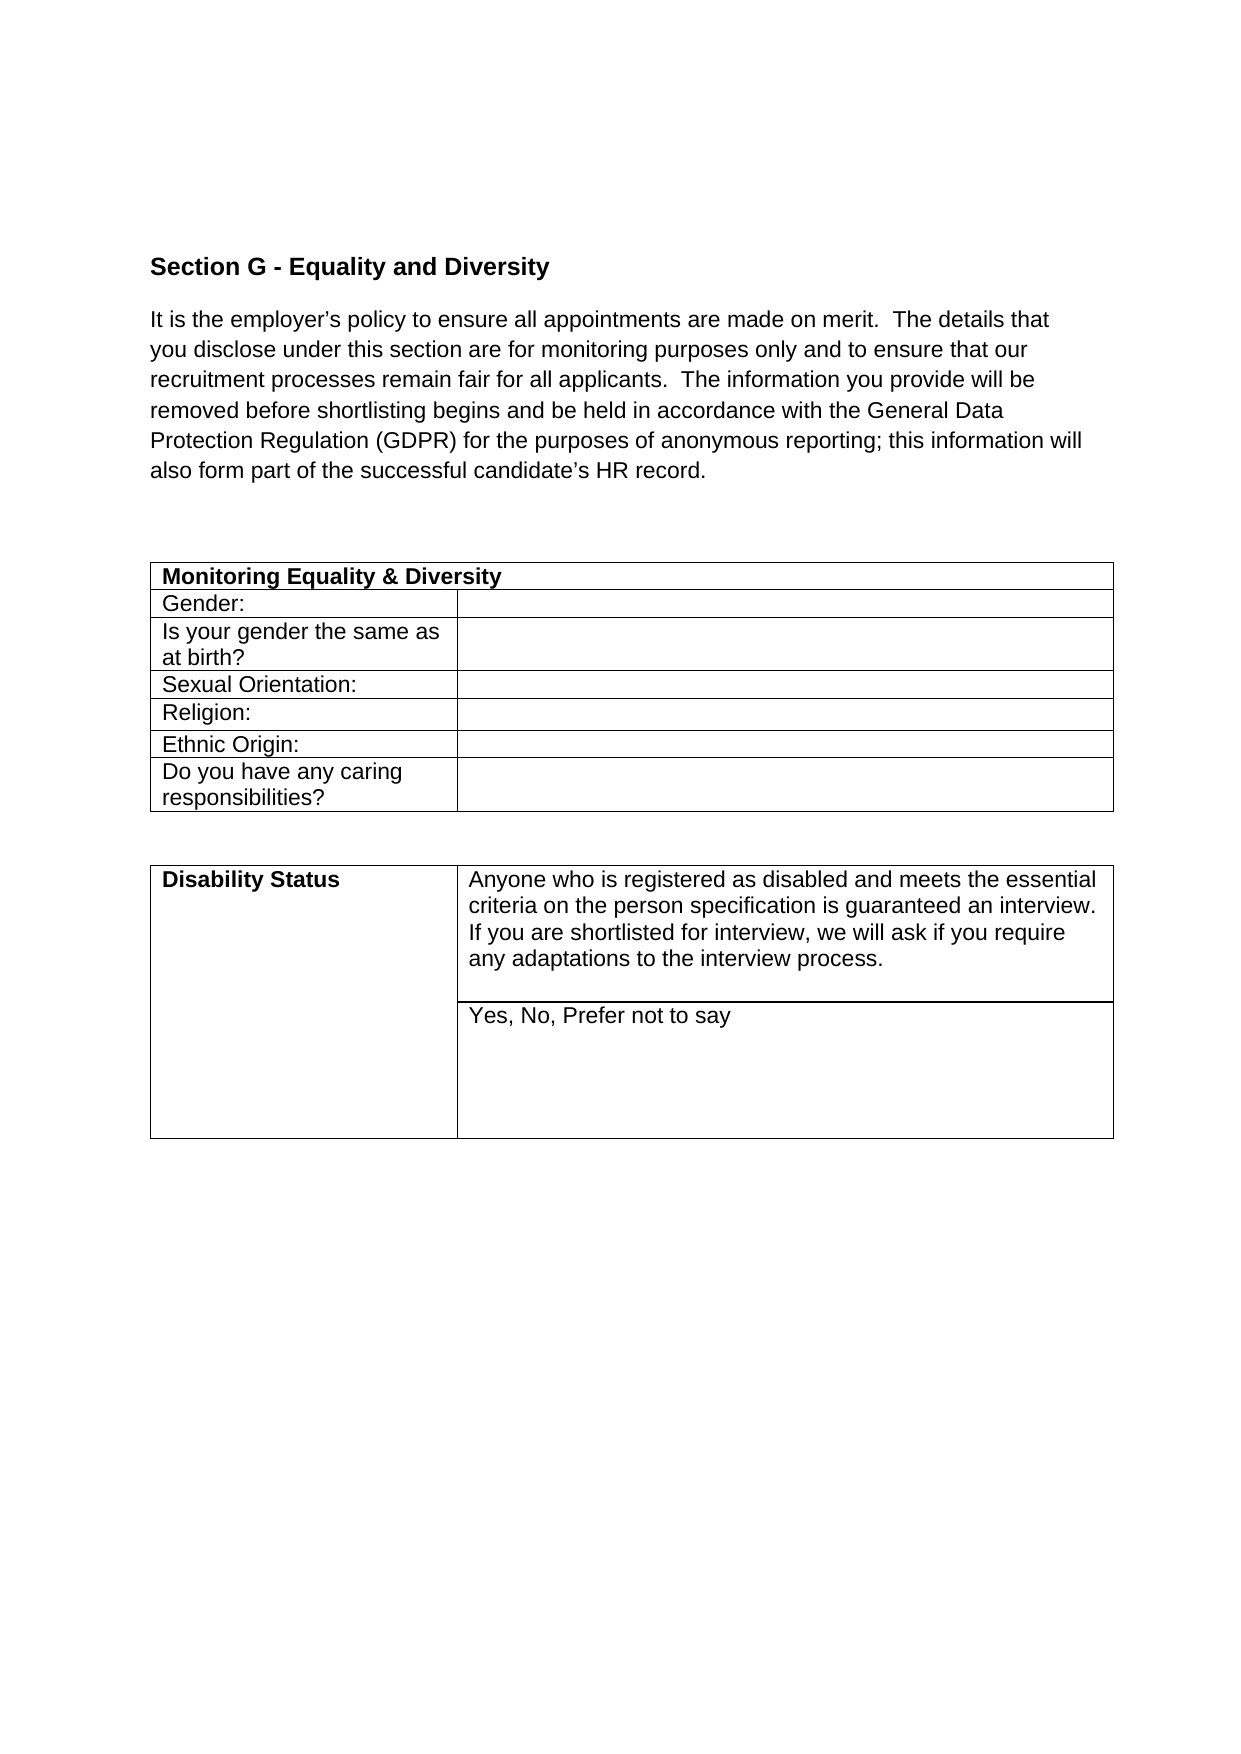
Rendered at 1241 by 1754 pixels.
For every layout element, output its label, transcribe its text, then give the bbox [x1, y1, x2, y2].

table_cell [458, 618, 1113, 670]
table_cell Yes, No, Prefer not to say [458, 1003, 1113, 1138]
table_cell Religion: [151, 699, 457, 729]
table_cell [458, 590, 1113, 617]
table_cell [458, 699, 1113, 729]
table_header Monitoring Equality & Diversity [151, 563, 1113, 589]
table_header Anyone who is registered as disabled and meets the essential criteria on the person specification is guaranteed an interview. If you are shortlisted for interview, we will ask if you require any adaptations to the interview process. [458, 866, 1113, 1001]
table_cell Sexual Orientation: [151, 671, 457, 698]
text It is the employer’s policy to ensure all appointments are made on merit. The details that you disclose under this section are for monitoring purposes only and to ensure that our recruitment processes remain fair for all applicants. The information you provide will be removed before shortlisting begins and be held in accordance with the General Data Protection Regulation (GDPR) for the purposes of anonymous reporting; this information will also form part of the successful candidate’s HR record. [150, 306, 1090, 483]
table_cell Do you have any caring responsibilities? [151, 758, 457, 811]
table_cell [458, 731, 1113, 757]
table_header Disability Status [151, 866, 457, 1138]
table_cell Gender: [151, 590, 457, 617]
text Section G - Equality and Diversity [150, 252, 1090, 281]
table_cell Ethnic Origin: [151, 731, 457, 757]
table_cell Is your gender the same as at birth? [151, 618, 457, 670]
table_cell [458, 671, 1113, 698]
table_cell [458, 758, 1113, 811]
